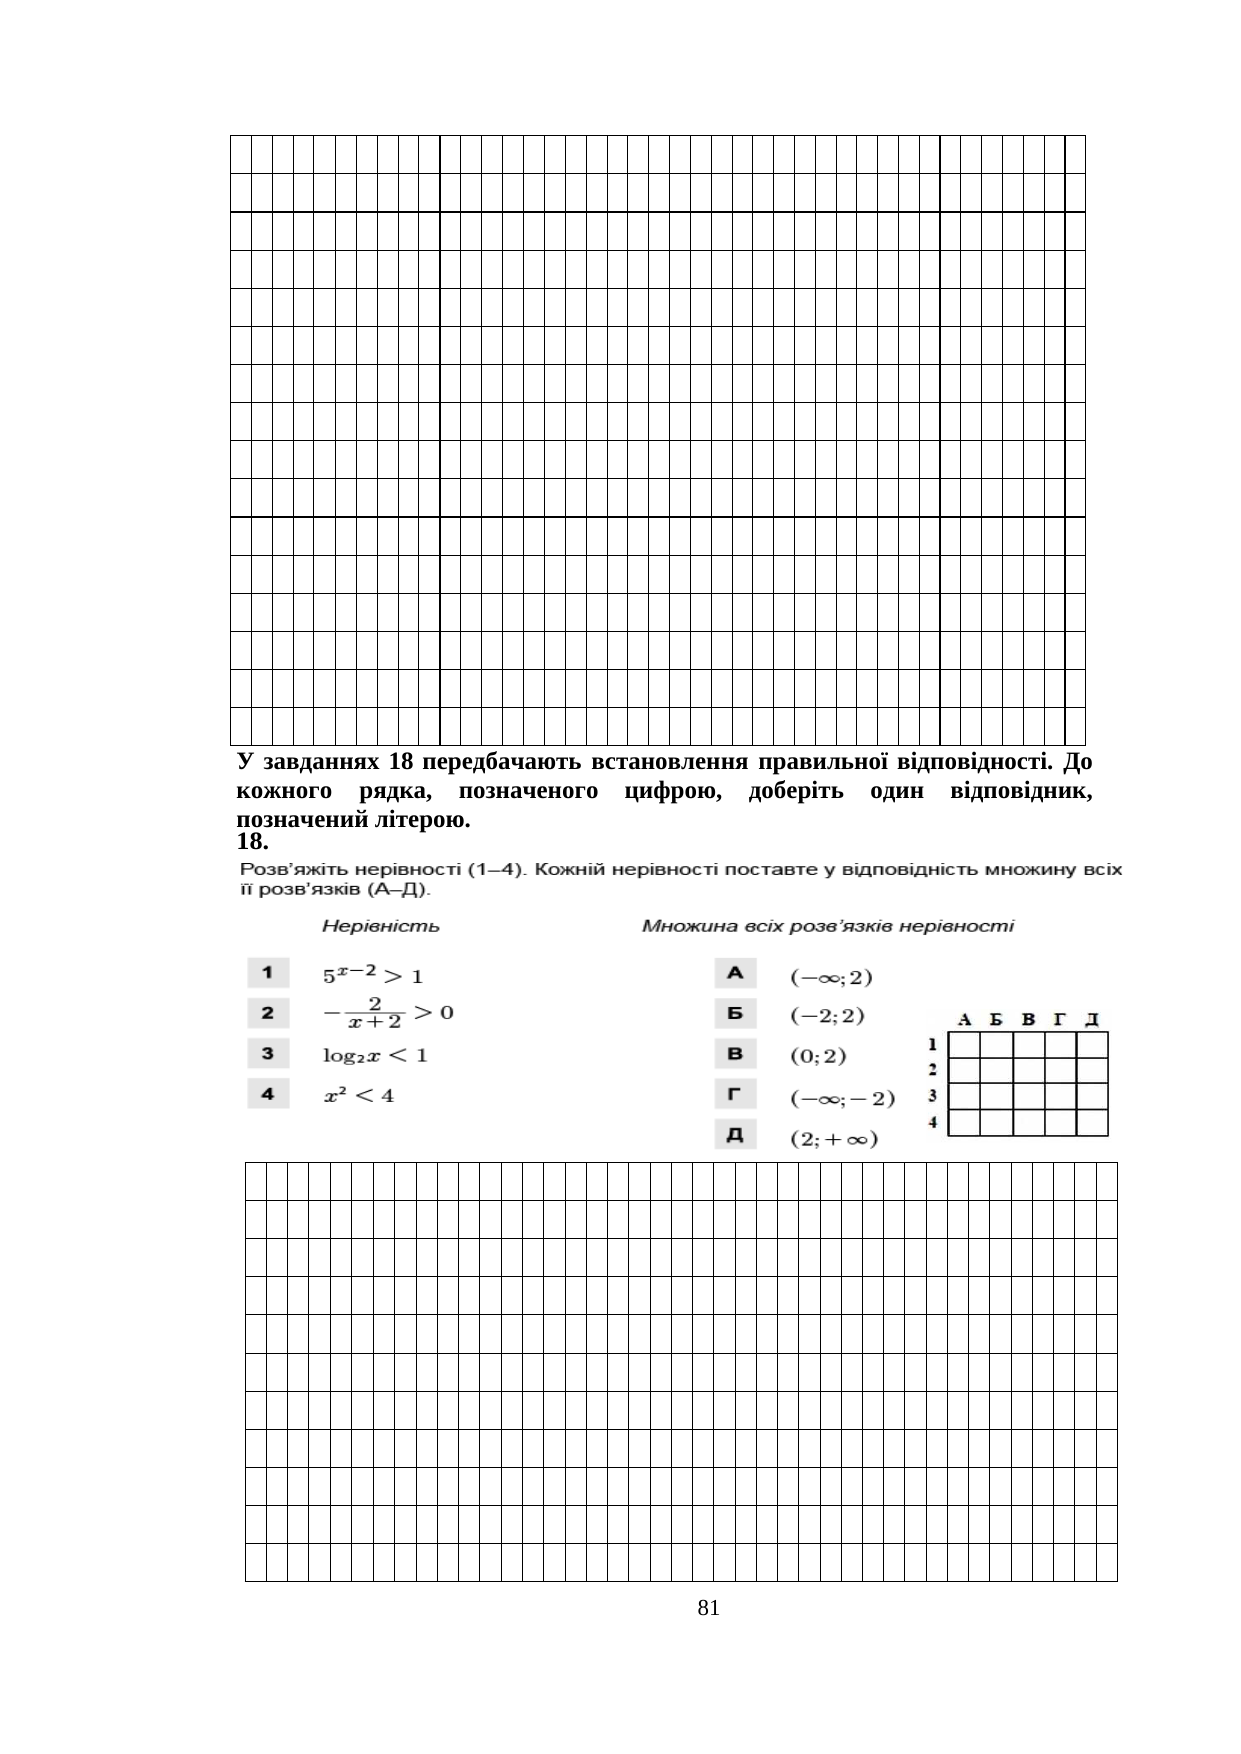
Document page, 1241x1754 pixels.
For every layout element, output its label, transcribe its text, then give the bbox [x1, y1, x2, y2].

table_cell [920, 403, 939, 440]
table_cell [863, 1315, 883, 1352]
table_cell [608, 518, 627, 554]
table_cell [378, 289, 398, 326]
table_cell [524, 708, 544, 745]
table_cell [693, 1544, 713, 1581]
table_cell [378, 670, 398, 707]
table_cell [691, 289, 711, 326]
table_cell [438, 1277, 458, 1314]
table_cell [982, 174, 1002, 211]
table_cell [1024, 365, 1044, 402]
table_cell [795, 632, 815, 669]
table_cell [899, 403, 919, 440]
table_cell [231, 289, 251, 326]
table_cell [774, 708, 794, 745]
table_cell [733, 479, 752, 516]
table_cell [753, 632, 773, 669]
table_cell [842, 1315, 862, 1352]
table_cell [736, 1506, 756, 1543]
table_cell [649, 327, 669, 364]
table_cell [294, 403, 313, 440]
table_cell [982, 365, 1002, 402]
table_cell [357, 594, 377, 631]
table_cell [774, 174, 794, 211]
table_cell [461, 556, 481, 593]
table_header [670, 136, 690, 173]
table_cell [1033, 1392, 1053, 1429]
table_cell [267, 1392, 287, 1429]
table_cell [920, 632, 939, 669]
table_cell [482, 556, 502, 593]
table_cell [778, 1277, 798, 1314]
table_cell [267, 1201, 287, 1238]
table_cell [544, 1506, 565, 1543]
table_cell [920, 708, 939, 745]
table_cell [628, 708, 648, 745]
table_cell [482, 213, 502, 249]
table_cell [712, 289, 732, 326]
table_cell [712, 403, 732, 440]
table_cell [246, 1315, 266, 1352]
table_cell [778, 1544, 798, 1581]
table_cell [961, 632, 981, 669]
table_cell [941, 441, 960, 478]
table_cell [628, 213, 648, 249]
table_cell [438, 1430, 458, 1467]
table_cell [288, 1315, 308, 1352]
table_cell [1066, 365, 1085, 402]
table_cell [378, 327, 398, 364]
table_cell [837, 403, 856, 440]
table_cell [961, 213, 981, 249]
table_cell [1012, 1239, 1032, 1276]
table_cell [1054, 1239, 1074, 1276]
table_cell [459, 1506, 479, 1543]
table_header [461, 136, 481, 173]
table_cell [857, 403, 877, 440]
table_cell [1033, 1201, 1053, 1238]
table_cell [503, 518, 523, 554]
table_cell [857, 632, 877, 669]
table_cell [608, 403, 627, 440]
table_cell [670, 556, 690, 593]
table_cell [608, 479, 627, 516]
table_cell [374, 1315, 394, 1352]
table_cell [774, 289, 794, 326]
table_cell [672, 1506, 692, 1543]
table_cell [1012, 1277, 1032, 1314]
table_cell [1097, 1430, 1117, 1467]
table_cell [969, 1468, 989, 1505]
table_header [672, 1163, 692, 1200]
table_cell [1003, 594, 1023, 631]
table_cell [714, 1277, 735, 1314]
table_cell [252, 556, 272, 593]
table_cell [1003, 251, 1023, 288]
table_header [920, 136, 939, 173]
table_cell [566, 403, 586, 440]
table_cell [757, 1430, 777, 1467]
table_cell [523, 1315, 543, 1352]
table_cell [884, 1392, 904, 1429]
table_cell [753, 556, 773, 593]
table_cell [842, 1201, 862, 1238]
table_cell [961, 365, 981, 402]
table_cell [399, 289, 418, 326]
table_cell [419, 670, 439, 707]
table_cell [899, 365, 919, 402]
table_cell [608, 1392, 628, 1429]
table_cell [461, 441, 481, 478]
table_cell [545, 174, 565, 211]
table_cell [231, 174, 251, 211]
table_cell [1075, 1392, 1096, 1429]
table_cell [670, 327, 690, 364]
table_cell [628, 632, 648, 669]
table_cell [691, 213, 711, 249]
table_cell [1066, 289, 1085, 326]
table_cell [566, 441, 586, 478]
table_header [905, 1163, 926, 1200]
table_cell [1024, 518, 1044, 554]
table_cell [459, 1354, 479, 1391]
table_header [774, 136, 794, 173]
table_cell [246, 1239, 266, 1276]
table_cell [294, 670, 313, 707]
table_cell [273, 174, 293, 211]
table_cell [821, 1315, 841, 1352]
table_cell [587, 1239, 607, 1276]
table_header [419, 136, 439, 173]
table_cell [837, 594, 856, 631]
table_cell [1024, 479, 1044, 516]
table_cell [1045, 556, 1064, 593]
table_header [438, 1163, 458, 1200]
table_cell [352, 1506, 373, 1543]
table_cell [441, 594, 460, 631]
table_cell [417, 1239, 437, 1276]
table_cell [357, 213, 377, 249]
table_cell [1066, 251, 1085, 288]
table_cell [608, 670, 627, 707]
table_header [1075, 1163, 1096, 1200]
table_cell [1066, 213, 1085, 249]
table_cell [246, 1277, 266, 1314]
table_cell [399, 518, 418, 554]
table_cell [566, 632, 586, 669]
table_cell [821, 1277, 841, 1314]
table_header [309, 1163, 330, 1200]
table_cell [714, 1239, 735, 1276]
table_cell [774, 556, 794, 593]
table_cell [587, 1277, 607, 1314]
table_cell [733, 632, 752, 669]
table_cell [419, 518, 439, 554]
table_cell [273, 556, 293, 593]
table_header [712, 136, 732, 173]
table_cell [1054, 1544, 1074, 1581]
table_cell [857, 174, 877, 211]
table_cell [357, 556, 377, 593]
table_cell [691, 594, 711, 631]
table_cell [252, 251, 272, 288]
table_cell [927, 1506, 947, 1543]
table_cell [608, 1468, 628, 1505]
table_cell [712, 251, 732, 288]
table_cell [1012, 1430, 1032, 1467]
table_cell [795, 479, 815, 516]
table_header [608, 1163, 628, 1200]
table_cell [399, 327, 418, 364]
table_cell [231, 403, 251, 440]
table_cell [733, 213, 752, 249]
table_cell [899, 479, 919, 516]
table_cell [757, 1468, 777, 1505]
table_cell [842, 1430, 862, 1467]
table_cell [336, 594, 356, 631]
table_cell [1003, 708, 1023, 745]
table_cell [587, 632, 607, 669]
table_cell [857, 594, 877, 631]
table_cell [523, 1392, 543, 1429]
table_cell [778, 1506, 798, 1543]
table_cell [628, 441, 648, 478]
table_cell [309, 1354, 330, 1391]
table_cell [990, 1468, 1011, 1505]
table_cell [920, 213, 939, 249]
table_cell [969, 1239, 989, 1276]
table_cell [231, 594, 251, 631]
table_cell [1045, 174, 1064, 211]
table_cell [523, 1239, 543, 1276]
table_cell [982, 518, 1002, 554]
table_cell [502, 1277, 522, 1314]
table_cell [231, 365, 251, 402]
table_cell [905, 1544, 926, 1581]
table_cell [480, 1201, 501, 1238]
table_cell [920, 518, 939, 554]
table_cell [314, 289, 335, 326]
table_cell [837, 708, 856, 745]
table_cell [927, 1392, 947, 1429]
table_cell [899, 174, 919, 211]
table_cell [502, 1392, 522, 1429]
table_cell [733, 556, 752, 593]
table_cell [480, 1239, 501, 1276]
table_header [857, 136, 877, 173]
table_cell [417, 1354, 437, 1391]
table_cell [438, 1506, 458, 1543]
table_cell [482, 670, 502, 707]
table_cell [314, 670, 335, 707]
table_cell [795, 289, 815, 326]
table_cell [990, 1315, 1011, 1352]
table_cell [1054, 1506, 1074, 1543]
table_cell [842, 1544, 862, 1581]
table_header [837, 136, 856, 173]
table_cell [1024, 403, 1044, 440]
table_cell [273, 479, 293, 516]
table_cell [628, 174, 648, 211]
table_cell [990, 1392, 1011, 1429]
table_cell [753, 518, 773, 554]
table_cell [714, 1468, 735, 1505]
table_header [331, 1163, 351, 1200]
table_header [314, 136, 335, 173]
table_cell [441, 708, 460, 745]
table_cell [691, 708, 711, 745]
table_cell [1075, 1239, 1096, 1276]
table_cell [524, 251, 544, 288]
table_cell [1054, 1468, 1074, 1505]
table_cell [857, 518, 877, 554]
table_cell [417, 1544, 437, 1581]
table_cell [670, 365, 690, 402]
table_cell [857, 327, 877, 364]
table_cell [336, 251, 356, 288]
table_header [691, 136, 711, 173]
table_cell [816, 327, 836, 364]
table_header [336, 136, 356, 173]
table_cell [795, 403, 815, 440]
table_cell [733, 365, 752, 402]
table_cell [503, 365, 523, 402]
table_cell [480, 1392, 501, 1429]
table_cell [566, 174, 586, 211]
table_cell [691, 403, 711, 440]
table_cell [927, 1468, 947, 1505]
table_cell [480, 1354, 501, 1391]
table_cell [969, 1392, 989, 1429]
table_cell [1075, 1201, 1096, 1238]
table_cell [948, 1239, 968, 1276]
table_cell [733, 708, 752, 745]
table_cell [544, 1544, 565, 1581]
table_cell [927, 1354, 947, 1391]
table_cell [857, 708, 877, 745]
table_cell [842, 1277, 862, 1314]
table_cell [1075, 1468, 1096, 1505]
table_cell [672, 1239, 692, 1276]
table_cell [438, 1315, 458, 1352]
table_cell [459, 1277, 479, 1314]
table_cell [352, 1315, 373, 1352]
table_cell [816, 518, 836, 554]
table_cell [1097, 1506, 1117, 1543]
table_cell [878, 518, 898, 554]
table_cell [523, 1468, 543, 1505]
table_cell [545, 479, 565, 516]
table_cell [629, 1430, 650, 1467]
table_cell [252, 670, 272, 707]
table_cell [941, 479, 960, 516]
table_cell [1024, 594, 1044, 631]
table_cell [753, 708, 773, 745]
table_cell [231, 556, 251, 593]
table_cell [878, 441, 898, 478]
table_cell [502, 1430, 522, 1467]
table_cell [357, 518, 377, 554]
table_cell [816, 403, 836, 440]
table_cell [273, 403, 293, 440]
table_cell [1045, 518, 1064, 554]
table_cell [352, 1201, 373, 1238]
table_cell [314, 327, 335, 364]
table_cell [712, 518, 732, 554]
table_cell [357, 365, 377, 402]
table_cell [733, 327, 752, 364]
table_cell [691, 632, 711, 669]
picture [240, 863, 1123, 1150]
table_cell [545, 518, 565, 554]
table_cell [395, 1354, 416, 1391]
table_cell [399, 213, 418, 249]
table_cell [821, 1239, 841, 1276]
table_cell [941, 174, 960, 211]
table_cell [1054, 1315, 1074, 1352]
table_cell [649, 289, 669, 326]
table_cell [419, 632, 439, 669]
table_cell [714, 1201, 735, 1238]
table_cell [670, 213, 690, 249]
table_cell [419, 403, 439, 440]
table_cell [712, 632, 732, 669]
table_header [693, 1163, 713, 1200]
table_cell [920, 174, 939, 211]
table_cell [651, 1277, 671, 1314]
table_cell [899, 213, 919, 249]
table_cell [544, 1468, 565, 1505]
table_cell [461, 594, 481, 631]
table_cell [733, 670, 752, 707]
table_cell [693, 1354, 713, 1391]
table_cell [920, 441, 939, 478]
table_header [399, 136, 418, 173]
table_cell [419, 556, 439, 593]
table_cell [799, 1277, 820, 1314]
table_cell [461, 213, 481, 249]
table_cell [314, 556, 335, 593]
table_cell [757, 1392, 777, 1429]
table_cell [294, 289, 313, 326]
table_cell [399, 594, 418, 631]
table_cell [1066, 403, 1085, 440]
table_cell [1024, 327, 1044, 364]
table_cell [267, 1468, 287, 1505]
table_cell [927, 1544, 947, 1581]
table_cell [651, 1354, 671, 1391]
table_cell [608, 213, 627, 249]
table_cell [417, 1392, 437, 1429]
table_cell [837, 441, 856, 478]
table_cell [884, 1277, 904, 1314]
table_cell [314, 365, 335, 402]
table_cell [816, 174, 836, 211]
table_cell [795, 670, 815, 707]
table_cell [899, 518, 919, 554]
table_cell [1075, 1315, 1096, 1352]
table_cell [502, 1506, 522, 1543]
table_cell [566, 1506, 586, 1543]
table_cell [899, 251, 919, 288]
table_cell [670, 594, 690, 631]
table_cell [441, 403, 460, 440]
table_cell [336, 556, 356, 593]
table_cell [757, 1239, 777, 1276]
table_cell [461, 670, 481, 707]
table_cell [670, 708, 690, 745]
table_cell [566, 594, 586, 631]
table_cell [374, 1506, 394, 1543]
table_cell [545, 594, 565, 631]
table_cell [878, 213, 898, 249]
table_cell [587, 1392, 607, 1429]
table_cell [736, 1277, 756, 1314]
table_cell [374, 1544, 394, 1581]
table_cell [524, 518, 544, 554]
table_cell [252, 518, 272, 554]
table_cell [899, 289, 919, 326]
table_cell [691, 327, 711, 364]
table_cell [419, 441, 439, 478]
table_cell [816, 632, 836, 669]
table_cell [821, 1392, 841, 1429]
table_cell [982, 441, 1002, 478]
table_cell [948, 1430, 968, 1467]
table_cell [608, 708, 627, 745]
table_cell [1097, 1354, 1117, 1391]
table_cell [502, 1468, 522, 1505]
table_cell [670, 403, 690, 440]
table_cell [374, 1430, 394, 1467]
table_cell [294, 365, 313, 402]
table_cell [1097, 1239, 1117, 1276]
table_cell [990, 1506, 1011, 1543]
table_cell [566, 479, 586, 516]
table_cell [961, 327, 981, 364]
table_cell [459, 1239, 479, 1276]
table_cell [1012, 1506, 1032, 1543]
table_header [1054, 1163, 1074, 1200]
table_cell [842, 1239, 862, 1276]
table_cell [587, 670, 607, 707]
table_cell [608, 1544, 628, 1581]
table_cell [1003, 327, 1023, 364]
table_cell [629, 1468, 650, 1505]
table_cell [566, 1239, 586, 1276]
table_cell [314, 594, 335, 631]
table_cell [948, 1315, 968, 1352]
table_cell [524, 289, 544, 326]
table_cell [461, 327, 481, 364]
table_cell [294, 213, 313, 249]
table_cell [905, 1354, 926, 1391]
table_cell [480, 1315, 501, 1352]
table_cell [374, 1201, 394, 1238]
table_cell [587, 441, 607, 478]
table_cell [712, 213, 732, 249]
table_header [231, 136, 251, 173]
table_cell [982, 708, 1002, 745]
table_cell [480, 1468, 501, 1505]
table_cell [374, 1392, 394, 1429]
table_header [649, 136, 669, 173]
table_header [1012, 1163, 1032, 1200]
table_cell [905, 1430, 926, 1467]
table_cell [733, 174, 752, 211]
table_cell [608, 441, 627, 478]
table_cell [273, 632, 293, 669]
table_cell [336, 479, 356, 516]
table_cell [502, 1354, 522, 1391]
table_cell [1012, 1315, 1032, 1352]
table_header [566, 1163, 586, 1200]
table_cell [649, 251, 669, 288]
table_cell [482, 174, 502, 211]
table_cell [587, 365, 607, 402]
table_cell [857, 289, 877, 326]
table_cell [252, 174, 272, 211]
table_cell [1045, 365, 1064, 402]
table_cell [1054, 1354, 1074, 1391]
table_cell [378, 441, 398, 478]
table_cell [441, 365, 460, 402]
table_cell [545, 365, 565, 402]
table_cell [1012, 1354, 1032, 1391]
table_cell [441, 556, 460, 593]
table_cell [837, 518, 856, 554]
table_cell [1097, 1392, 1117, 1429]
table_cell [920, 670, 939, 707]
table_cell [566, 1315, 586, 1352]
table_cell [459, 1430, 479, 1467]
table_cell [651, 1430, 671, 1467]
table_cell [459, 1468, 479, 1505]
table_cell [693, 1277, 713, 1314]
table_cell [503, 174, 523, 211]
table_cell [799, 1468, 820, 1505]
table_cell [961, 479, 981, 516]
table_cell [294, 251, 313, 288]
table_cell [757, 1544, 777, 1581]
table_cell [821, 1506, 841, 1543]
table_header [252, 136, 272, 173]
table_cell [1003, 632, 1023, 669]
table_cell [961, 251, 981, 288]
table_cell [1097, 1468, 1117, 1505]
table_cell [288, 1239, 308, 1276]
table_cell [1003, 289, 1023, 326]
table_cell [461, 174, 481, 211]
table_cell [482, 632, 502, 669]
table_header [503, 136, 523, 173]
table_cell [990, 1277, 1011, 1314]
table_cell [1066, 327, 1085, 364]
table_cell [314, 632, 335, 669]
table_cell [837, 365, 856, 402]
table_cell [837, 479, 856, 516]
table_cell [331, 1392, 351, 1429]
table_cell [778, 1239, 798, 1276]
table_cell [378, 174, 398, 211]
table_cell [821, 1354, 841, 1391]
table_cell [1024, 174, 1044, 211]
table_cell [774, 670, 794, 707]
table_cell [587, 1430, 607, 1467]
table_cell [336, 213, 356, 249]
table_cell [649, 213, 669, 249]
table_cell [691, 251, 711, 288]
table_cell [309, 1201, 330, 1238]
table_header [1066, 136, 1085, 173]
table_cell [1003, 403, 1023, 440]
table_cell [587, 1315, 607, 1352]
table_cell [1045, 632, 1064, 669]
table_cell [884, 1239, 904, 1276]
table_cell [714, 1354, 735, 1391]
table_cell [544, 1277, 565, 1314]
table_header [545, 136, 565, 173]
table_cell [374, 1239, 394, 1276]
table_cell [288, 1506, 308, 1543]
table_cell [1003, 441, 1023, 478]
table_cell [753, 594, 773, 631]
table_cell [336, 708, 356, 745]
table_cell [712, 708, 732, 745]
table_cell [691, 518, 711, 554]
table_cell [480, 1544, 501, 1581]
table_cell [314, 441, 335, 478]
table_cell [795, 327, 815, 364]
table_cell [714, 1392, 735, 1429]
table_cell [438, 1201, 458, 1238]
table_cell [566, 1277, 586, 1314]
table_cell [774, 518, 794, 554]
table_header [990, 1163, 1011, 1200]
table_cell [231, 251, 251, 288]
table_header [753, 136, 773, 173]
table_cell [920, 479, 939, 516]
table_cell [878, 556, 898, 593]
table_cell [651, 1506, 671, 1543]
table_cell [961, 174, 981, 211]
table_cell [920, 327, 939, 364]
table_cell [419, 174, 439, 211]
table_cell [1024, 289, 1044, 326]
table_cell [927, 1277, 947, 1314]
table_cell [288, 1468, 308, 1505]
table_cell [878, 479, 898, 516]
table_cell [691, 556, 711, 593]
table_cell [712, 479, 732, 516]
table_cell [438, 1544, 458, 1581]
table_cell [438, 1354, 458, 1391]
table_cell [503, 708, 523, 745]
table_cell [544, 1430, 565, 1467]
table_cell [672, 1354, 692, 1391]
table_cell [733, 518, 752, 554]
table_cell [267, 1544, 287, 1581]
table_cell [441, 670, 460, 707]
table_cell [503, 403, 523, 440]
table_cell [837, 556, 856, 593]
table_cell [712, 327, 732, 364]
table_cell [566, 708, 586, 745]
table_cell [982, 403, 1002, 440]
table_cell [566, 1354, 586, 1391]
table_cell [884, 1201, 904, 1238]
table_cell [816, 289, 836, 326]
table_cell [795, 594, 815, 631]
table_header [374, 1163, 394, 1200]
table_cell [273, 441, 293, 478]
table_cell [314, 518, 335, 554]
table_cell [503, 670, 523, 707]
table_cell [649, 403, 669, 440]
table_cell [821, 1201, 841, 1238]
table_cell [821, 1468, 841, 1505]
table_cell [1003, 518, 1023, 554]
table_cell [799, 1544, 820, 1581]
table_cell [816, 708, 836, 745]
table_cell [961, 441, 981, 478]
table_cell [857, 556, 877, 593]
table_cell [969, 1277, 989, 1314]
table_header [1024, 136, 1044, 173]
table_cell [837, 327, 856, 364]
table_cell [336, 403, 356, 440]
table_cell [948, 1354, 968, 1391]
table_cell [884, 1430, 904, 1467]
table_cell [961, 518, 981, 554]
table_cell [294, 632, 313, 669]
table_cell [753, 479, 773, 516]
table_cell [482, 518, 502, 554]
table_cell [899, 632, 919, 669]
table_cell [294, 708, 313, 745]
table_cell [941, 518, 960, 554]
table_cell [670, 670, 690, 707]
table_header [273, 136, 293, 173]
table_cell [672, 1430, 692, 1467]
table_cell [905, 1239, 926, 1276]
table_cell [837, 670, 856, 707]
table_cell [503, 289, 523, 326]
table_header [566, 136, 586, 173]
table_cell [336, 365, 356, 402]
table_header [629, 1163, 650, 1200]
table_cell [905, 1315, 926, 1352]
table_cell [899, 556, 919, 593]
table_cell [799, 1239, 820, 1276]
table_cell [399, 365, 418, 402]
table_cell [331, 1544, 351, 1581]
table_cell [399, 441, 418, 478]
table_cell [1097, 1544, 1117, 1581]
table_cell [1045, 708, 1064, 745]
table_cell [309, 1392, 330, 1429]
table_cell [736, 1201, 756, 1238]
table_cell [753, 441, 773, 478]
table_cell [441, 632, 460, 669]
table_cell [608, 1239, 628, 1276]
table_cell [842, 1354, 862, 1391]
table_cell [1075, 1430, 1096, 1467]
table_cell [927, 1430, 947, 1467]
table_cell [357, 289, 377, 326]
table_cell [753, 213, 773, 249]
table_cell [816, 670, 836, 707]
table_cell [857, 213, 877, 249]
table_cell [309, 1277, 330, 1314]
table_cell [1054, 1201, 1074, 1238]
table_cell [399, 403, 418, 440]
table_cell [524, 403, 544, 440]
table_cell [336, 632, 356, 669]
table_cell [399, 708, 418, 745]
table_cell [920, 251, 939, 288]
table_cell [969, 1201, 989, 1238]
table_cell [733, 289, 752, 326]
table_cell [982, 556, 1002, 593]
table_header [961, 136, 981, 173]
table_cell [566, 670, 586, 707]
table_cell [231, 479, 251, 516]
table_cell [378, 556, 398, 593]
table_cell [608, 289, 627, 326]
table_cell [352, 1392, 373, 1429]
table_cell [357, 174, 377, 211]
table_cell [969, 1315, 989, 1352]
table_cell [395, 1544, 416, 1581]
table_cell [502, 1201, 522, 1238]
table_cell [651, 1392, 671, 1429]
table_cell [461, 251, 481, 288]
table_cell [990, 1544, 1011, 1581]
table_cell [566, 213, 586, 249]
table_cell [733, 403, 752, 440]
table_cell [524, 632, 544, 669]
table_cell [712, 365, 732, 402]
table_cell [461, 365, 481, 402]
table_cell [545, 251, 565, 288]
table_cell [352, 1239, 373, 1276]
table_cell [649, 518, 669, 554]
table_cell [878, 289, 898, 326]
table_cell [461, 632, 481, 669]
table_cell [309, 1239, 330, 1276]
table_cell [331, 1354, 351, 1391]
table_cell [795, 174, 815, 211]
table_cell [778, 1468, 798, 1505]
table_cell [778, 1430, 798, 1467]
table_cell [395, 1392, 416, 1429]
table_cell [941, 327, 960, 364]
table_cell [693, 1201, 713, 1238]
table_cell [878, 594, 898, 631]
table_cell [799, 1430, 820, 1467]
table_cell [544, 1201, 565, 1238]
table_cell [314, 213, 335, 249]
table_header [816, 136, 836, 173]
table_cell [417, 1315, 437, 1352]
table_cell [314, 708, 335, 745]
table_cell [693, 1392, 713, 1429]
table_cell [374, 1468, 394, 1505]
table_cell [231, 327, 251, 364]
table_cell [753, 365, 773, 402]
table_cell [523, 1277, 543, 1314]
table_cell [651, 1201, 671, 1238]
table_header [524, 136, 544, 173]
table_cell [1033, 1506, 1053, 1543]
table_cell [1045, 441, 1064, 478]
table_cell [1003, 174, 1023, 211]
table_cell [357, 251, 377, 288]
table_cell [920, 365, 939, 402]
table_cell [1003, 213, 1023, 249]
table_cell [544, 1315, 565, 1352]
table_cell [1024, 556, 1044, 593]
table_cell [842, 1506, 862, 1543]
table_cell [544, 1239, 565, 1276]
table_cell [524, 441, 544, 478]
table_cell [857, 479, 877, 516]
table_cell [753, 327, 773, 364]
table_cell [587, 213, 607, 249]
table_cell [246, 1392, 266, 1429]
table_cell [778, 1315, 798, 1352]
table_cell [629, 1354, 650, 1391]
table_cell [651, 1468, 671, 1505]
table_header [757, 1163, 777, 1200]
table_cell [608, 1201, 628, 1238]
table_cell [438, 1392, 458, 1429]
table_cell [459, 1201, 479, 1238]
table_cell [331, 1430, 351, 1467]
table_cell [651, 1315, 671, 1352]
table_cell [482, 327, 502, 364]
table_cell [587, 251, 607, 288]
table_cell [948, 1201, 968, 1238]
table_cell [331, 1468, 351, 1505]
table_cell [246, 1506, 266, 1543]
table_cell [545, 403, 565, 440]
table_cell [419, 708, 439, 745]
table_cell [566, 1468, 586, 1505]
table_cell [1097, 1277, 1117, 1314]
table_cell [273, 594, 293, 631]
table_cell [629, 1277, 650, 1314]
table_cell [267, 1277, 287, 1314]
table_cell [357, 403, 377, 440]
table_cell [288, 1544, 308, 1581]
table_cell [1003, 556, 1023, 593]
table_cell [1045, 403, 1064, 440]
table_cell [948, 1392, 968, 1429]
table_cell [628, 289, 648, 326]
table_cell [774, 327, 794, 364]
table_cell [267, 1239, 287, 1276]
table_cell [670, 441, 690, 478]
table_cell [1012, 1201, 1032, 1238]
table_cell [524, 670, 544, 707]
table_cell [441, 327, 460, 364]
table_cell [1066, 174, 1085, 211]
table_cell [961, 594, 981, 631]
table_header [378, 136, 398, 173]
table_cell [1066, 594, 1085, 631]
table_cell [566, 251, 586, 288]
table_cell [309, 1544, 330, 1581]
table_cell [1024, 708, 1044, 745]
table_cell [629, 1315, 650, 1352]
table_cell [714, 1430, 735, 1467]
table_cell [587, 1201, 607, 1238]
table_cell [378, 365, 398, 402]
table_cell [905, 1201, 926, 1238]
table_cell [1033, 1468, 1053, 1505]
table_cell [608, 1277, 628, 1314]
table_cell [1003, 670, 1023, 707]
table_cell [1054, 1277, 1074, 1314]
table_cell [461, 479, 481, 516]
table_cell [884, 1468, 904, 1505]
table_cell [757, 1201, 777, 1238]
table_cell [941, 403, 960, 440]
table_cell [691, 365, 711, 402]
subtitle У завданнях 18 передбачають встановлення правильної відповідності. До кожного рядка, позначеного цифрою, доберіть один відповідник, позначений літерою. [236, 118, 1093, 832]
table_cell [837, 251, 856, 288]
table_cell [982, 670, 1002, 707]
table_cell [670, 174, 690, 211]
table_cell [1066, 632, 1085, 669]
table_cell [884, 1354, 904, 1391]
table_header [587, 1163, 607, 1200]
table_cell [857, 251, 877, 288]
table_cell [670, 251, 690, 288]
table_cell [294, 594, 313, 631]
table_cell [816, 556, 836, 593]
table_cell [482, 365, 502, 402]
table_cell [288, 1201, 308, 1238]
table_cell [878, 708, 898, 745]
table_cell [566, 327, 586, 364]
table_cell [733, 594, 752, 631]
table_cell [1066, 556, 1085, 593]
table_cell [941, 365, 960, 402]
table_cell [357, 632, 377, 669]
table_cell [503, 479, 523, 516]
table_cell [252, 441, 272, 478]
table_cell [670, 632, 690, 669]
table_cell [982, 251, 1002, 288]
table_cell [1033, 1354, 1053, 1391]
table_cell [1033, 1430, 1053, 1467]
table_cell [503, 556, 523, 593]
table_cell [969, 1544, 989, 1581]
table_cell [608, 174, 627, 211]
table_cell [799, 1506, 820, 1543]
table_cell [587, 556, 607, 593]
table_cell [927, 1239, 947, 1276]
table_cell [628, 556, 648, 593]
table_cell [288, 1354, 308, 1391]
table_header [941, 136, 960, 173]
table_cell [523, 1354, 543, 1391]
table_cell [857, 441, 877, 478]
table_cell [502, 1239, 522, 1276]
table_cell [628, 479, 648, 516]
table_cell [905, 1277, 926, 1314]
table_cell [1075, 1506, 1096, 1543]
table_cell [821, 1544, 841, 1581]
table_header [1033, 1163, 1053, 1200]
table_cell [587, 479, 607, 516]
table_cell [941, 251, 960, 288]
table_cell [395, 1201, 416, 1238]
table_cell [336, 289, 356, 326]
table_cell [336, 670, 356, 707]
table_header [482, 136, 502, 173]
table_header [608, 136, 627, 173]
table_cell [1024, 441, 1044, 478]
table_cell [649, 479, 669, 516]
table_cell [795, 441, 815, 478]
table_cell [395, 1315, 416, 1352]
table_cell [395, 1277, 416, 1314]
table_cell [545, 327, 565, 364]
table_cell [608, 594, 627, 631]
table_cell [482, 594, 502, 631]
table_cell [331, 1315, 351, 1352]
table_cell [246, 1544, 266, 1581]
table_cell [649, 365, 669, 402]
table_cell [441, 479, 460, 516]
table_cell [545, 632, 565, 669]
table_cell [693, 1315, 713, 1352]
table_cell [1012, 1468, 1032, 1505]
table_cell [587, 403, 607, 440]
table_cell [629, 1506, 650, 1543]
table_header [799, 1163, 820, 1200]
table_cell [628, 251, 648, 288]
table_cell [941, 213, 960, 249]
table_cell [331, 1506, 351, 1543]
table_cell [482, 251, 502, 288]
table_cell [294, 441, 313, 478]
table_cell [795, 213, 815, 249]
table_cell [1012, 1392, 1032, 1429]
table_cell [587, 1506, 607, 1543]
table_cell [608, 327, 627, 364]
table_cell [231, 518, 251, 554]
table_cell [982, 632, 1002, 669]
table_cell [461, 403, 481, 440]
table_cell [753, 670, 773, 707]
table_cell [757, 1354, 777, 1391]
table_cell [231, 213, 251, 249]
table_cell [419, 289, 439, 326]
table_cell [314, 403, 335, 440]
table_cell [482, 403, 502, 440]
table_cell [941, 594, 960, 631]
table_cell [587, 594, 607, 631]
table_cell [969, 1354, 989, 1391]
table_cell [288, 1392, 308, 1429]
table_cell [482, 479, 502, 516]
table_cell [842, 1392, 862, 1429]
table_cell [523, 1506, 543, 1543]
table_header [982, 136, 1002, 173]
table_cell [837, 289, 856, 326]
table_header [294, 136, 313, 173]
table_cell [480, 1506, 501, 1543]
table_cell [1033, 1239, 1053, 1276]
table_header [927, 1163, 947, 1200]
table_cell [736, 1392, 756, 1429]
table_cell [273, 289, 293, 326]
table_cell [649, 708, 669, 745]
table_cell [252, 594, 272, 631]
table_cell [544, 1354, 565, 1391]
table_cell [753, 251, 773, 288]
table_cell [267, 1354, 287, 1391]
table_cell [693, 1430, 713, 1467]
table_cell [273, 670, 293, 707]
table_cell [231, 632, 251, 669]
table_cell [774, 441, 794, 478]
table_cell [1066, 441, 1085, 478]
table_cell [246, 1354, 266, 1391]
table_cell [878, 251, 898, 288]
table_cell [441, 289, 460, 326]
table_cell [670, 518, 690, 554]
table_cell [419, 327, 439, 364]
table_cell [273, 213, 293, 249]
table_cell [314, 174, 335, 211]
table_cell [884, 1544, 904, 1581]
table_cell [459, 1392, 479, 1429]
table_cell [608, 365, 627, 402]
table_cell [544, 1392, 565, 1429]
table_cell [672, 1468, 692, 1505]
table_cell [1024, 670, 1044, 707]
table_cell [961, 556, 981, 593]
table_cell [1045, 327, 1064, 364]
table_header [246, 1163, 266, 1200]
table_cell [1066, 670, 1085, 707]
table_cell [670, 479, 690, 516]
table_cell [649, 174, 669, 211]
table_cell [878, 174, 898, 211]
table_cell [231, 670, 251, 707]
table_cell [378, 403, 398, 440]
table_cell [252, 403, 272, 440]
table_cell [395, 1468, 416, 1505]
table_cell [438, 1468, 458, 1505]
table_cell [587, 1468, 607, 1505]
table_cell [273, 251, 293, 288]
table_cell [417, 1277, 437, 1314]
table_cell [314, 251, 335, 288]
text 18. [236, 837, 1004, 856]
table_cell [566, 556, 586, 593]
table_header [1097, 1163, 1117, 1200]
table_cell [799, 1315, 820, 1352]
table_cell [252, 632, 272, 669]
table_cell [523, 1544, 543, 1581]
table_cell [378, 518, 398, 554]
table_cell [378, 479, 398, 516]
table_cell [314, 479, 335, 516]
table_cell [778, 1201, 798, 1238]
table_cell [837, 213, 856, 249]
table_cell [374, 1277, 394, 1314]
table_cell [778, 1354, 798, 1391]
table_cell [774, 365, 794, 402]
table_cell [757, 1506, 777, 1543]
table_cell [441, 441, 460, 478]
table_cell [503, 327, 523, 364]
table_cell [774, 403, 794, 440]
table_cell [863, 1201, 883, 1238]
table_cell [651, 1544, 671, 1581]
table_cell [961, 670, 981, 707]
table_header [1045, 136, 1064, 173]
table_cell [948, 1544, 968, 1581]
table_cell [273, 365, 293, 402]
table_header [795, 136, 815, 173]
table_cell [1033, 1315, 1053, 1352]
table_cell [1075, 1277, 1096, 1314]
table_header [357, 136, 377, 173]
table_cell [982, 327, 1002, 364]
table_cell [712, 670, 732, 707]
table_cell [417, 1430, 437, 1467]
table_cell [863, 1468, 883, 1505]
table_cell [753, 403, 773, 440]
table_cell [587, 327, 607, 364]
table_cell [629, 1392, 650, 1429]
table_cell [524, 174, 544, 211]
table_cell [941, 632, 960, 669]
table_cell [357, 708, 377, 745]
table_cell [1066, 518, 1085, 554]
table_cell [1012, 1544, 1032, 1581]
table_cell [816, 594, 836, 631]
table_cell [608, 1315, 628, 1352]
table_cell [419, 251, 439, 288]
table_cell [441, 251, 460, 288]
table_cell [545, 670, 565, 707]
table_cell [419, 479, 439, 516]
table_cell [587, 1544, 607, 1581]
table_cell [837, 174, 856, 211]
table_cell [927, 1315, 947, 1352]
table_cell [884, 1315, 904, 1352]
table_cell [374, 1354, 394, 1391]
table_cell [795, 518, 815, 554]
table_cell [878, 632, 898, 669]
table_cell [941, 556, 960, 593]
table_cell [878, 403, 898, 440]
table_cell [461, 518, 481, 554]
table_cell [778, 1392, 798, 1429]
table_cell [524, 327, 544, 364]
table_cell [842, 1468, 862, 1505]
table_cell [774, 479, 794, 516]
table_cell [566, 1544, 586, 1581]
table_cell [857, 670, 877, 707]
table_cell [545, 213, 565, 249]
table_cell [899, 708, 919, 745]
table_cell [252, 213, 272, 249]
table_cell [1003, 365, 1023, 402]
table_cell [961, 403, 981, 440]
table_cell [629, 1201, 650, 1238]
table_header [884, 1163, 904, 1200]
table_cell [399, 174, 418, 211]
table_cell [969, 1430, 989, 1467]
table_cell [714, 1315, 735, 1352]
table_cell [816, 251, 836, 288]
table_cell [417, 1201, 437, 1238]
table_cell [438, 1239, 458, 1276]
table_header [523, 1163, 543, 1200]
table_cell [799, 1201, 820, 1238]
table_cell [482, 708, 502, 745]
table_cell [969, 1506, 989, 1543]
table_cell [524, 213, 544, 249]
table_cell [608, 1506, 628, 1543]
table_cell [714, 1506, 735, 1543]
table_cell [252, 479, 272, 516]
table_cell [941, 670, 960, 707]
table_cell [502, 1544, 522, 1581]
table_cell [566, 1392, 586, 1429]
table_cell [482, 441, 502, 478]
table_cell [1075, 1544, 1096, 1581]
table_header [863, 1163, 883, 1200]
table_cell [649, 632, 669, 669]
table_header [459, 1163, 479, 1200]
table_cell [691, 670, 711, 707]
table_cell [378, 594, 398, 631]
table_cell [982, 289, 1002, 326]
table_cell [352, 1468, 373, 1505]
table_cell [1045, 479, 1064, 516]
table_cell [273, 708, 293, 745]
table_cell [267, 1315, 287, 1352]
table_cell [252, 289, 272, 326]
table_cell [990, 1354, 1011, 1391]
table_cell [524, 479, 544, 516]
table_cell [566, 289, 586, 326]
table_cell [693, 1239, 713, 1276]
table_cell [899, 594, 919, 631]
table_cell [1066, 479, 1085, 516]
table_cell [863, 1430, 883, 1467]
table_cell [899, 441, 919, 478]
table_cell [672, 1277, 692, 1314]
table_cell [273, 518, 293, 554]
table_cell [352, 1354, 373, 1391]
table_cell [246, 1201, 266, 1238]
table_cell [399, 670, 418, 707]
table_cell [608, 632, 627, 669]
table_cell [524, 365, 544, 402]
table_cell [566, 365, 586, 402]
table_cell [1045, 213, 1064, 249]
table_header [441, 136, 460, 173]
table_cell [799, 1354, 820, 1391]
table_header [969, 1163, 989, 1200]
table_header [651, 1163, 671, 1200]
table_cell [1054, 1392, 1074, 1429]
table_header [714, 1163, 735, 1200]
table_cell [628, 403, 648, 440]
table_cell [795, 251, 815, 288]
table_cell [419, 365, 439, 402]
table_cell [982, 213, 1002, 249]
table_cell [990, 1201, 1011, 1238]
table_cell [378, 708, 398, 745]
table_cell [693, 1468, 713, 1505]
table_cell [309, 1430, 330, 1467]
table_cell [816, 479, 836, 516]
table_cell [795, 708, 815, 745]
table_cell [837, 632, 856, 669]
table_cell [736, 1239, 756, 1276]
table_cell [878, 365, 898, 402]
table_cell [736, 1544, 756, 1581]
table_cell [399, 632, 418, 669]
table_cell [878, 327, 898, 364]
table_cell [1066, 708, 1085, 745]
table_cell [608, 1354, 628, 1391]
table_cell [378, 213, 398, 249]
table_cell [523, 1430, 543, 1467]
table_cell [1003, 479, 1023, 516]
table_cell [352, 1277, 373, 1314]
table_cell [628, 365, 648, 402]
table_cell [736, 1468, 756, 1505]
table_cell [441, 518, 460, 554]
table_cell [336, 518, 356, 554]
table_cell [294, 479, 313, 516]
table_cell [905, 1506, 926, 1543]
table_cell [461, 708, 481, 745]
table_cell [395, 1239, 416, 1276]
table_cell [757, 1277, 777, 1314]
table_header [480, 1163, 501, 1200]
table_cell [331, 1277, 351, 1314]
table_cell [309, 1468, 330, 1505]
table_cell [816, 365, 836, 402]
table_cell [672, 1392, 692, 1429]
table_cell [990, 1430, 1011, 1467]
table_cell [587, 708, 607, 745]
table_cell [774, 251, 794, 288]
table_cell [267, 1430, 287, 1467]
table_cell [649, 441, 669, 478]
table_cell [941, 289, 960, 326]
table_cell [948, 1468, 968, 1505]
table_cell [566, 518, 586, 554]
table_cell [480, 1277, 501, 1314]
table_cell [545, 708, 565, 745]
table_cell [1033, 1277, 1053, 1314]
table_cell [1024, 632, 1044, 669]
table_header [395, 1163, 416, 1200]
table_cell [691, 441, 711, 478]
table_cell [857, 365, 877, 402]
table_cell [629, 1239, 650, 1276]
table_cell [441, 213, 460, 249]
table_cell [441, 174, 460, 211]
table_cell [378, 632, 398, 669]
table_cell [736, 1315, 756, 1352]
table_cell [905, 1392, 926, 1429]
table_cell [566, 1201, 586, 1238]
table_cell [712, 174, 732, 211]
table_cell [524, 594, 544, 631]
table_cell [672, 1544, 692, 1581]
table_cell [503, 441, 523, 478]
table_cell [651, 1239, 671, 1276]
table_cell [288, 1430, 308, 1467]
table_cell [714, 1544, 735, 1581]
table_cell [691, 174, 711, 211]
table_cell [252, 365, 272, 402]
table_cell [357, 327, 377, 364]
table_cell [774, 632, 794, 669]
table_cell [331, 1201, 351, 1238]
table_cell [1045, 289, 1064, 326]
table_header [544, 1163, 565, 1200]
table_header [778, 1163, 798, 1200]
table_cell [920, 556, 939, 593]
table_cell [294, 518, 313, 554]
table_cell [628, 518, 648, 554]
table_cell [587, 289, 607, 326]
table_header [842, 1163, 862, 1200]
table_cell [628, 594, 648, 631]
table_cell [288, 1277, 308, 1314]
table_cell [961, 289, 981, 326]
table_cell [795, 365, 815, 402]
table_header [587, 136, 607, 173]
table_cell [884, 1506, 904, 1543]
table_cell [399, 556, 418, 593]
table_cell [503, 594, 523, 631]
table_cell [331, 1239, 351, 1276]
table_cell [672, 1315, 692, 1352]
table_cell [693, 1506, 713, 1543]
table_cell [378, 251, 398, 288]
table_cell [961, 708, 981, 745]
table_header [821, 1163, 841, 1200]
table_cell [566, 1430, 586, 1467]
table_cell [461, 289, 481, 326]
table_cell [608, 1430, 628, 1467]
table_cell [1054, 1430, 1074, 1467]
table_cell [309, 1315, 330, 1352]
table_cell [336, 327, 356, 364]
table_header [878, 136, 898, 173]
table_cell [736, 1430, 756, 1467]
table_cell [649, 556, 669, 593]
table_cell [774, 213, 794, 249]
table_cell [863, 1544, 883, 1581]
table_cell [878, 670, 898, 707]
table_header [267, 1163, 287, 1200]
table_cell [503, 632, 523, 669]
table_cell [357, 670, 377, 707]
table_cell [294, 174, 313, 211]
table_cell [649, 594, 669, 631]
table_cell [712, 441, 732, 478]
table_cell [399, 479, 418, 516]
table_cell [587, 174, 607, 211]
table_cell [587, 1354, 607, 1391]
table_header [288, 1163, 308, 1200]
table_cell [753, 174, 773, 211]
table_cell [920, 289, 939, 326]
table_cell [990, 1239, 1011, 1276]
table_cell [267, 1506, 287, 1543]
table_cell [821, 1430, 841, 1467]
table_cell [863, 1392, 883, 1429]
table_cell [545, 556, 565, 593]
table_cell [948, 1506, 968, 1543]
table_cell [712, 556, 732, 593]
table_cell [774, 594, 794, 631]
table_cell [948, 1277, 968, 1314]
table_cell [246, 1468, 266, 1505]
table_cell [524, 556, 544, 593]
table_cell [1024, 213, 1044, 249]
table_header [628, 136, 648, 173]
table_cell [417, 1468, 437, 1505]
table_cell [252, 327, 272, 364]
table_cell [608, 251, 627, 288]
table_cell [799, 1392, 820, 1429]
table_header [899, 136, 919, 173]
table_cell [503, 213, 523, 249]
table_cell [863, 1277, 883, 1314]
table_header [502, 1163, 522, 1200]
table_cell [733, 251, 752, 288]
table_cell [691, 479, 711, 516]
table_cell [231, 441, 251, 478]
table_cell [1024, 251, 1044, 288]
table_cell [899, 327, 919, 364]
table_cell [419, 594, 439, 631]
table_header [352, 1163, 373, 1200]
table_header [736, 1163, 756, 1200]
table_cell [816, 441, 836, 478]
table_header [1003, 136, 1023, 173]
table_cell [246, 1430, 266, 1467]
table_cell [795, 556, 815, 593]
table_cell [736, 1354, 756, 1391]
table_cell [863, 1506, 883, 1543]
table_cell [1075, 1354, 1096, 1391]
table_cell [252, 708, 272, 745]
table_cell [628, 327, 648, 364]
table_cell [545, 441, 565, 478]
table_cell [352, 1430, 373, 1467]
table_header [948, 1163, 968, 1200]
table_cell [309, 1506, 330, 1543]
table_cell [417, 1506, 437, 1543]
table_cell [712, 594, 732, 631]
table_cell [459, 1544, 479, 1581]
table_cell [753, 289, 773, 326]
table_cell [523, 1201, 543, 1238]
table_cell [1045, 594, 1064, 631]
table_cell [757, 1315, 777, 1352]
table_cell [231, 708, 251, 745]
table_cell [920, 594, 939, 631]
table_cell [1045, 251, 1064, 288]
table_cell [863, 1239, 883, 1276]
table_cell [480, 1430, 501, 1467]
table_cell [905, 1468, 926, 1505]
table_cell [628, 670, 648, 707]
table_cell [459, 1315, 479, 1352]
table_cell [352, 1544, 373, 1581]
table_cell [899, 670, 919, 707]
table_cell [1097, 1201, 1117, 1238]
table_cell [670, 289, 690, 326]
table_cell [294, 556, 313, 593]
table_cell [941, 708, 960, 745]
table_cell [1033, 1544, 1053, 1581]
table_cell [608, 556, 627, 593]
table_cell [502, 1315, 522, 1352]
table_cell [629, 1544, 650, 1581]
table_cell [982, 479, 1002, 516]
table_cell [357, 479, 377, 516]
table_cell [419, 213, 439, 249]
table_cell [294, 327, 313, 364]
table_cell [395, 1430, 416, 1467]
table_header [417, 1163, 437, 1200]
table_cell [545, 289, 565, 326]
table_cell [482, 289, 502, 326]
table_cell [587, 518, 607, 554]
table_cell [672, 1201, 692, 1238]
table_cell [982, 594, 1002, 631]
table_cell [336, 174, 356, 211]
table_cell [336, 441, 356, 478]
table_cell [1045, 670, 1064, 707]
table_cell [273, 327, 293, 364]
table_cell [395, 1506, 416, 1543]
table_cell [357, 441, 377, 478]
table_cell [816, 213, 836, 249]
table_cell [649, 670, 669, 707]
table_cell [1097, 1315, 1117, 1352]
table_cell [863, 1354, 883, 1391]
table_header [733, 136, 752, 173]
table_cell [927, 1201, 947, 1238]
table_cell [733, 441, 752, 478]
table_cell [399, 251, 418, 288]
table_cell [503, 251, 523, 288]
